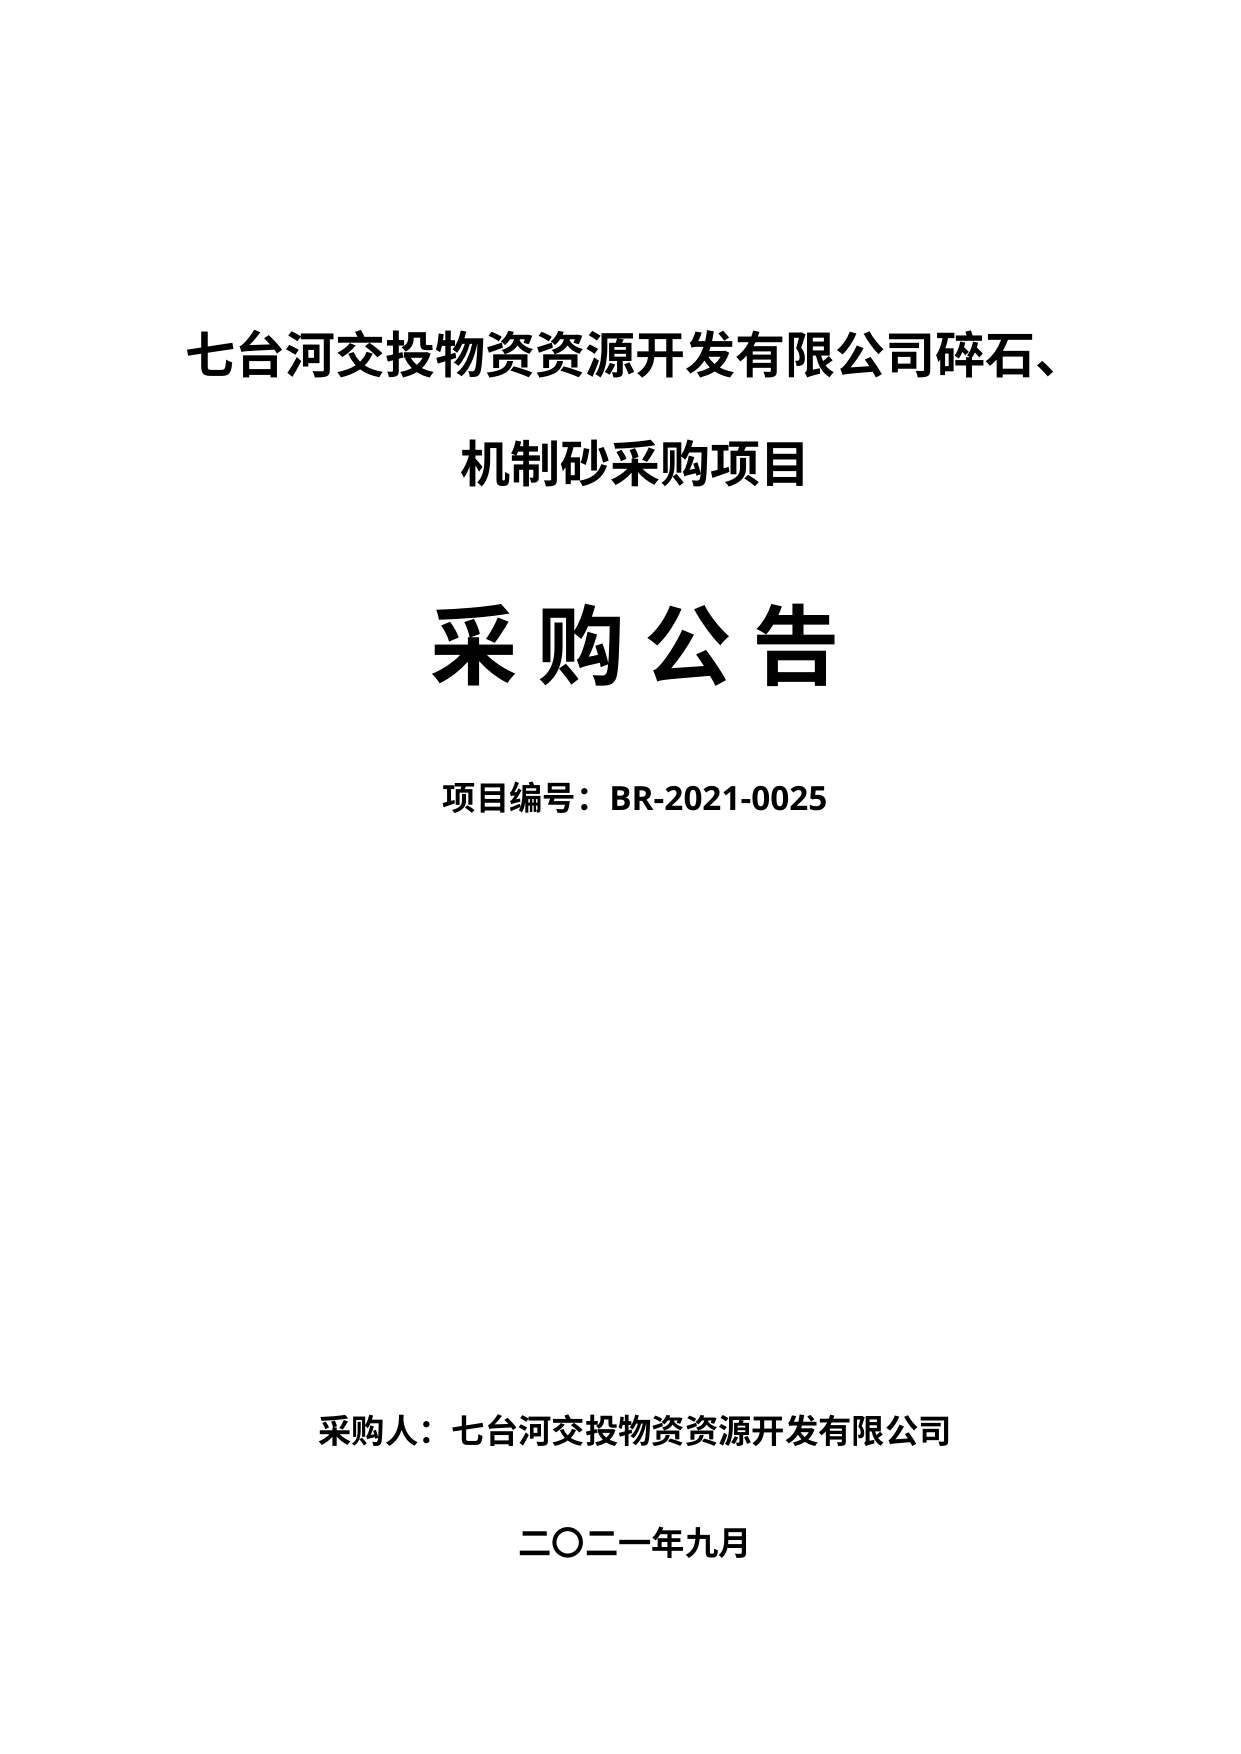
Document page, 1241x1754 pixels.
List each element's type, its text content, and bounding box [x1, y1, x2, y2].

text 采购人：七台河交投物资资源开发有限公司 [177, 1404, 1092, 1453]
text 采 购 公 告 [177, 577, 1092, 704]
text 二〇二一年九月 [177, 1501, 1092, 1569]
text 七台河交投物资资源开发有限公司碎石、机制砂采购项目 [177, 315, 1092, 496]
text 项目编号：BR-2021-0025 [177, 772, 1092, 820]
